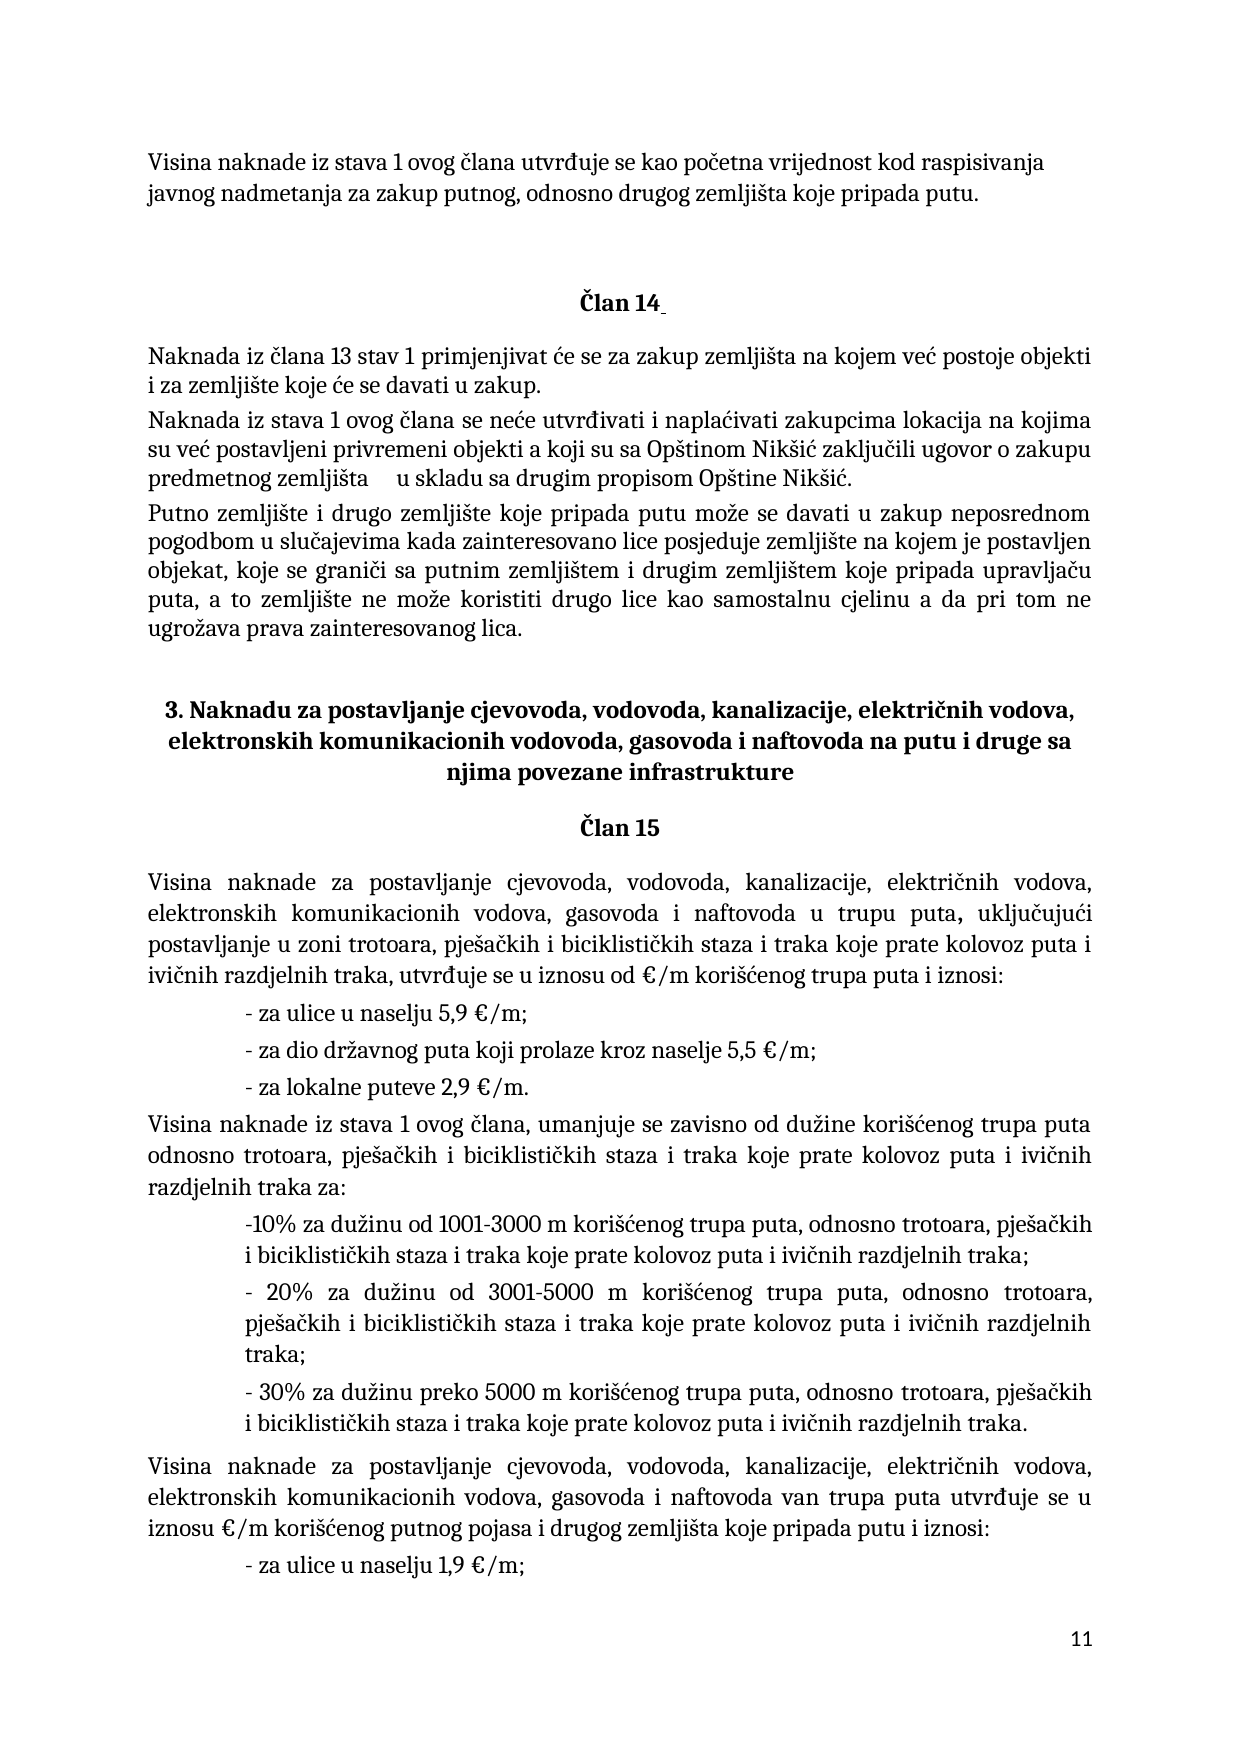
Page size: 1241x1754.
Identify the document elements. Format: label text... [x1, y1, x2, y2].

text Visina naknade za postavljanje cjevovoda, vodovoda, kanalizacije, električnih vodova, elektronskih komunikacionih vodova, gasovoda i naftovoda van trupa puta utvrđuje se u iznosu €/m korišćenog putnog pojasa i drugog zemljišta koje pripada putu i iznosi: [148, 1452, 1093, 1543]
text Naknada iz člana 13 stav 1 primjenjivat će se za zakup zemljišta na kojem već postoje objekti i za zemljište koje će se davati u zakup. [148, 342, 1093, 400]
text Član 15 [148, 814, 1093, 843]
text Visina naknade iz stava 1 ovog člana, umanjuje se zavisno od dužine korišćenog trupa puta odnosno trotoara, pješačkih i biciklističkih staza i traka koje prate kolovoz puta i ivičnih razdjelnih traka za: [148, 1110, 1093, 1201]
text - za lokalne puteve 2,9 €/m. [244, 1073, 1093, 1102]
text -10% za dužinu od 1001-3000 m korišćenog trupa puta, odnosno trotoara, pješačkih i biciklističkih staza i traka koje prate kolovoz puta i ivičnih razdjelnih traka; [244, 1210, 1093, 1269]
text Putno zemljište i drugo zemljište koje pripada putu može se davati u zakup neposrednom pogodbom u slučajevima kada zainteresovano lice posjeduje zemljište na kojem je postavljen objekat, koje se graniči sa putnim zemljištem i drugim zemljištem koje pripada upravljaču puta, a to zemljište ne može koristiti drugo lice kao samostalnu cjelinu a da pri tom ne ugrožava prava zainteresovanog lica. [148, 498, 1093, 642]
text Visina naknade iz stava 1 ovog člana utvrđuje se kao početna vrijednost kod raspisivanja javnog nadmetanja za zakup putnog, odnosno drugog zemljišta koje pripada putu. [148, 148, 1093, 207]
text Član 14 [148, 288, 1093, 317]
text 3. Naknadu za postavljanje cjevovoda, vodovoda, kanalizacije, električnih vodova, elektronskih komunikacionih vodovoda, gasovoda i naftovoda na putu i druge sa njima povezane infrastrukture [148, 696, 1093, 787]
text Visina naknade za postavljanje cjevovoda, vodovoda, kanalizacije, električnih vodova, elektronskih komunikacionih vodova, gasovoda i naftovoda u trupu puta, uključujući postavljanje u zoni trotoara, pješačkih i biciklističkih staza i traka koje prate kolovoz puta i ivičnih razdjelnih traka, utvrđuje se u iznosu od €/m korišćenog trupa puta i iznosi: [148, 868, 1093, 990]
text - za ulice u naselju 5,9 €/m; [244, 998, 1093, 1027]
text - za ulice u naselju 1,9 €/m; [244, 1551, 1093, 1580]
text - za dio državnog puta koji prolaze kroz naselje 5,5 €/m; [244, 1036, 1093, 1064]
text - 20% za dužinu od 3001-5000 m korišćenog trupa puta, odnosno trotoara, pješačkih i biciklističkih staza i traka koje prate kolovoz puta i ivičnih razdjelnih traka; [244, 1278, 1093, 1369]
text - 30% za dužinu preko 5000 m korišćenog trupa puta, odnosno trotoara, pješačkih i biciklističkih staza i traka koje prate kolovoz puta i ivičnih razdjelnih traka. [244, 1377, 1093, 1437]
text Naknada iz stava 1 ovog člana se neće utvrđivati i naplaćivati zakupcima lokacija na kojima su već postavljeni privremeni objekti a koji su sa Opštinom Nikšić zaključili ugovor o zakupu predmetnog zemljišta u skladu sa drugim propisom Opštine Nikšić. [148, 406, 1093, 492]
